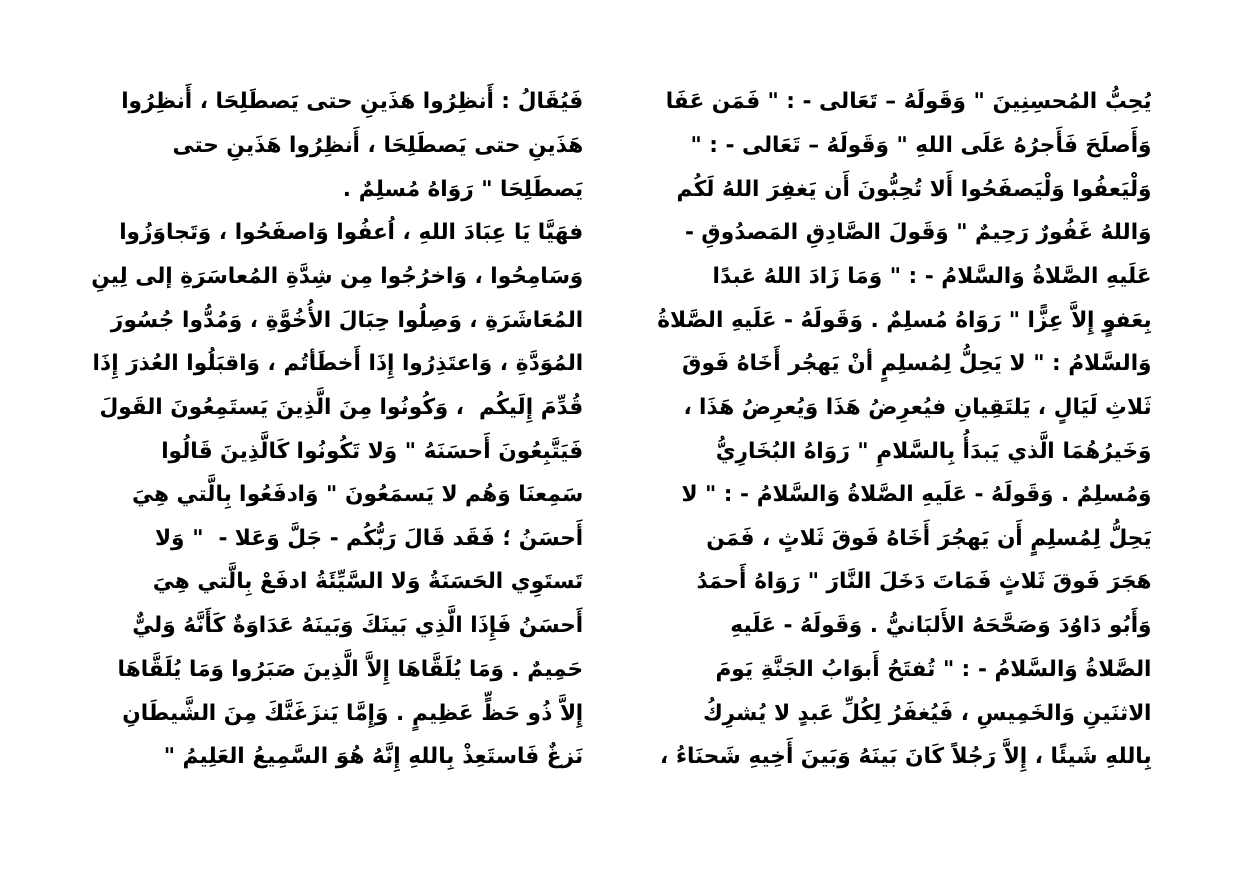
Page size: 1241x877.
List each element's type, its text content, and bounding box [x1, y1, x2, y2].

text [89, 89, 583, 219]
text فهَيَّا يَا عِبَادَ اللهِ ، اُعفُوا وَاصفَحُوا ، وَتَجاوَزُوا وَسَامِحُوا ، وَاخرُجُوا مِن شِدَّةِ المُعاسَرَةِ إلى لِينِ المُعَاشَرَةِ ، وَصِلُوا حِبَالَ الأُخُوَّةِ ، وَمُدُّوا جُسُورَ المُوَدَّةِ ، وَاعتَذِرُوا إِذَا أَخطَأتُم ، وَاقبَلُوا العُذرَ إِذَا قُدِّمَ إِلَيكُم ، وَكُونُوا مِنَ الَّذِينَ يَستَمِعُونَ القَولَ فَيَتَّبِعُونَ أَحسَنَهُ " وَلا تَكُونُوا كَالَّذِينَ قَالُوا سَمِعنَا وَهُم لا يَسمَعُونَ " وَادفَعُوا بِالَّتي هِيَ أَحسَنُ ؛ فَقَد قَالَ رَبُّكُم - جَلَّ وَعَلا - " وَلا تَستَوِي الحَسَنَةُ وَلا السَّيِّئَةُ ادفَعْ بِالَّتي هِيَ أَحسَنُ فَإِذَا الَّذِي بَينَكَ وَبَينَهُ عَدَاوَةٌ كَأَنَّهُ وَليٌّ حَمِيمٌ . وَمَا يُلَقَّاهَا إِلاَّ الَّذِينَ صَبَرُوا وَمَا يُلَقَّاهَا إِلاَّ ذُو حَظٍّ عَظِيمٍ . وَإِمَّا يَنزَغَنَّكَ مِنَ الشَّيطَانِ نَزغٌ فَاستَعِذْ بِاللهِ إِنَّهُ هُوَ السَّمِيعُ العَلِيمُ " [89, 219, 583, 787]
